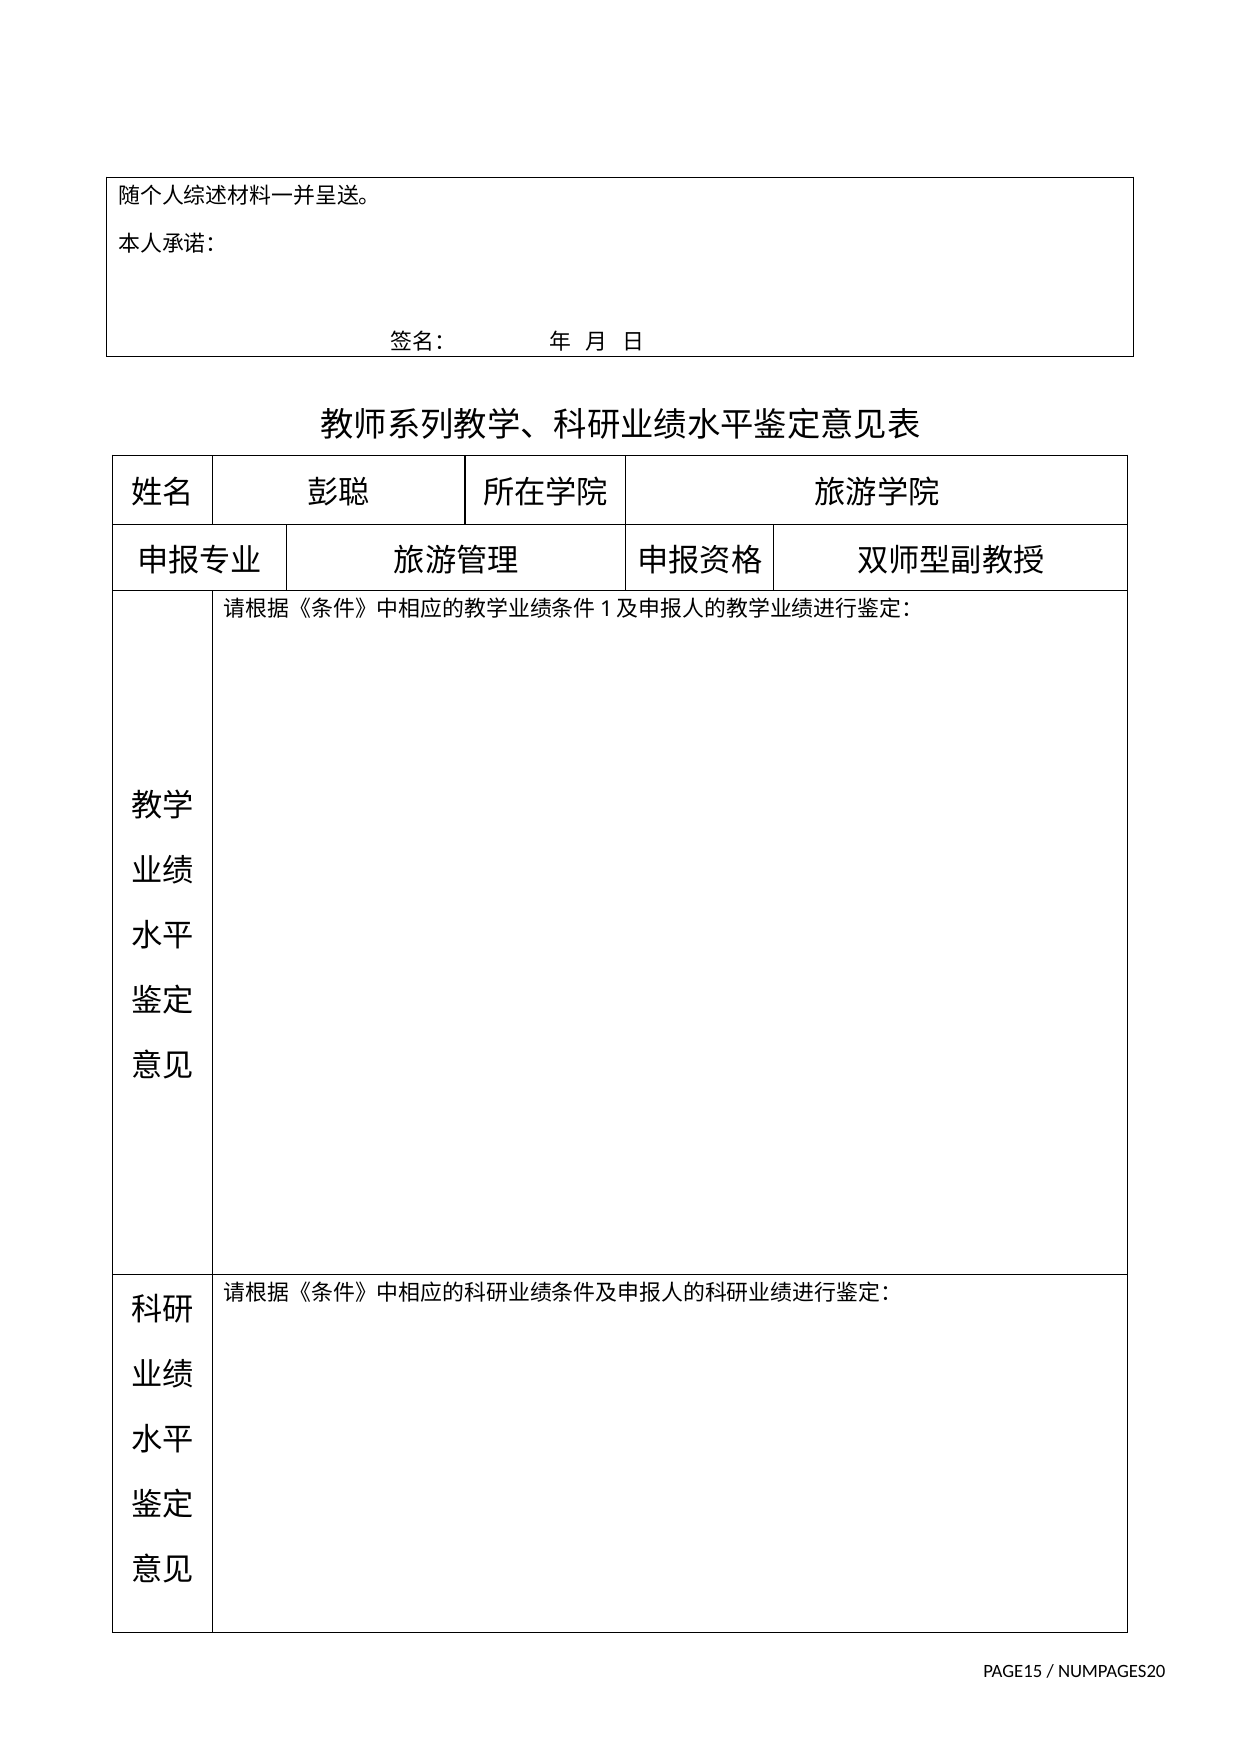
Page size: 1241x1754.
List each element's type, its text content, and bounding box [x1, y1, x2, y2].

table_cell 双师型副教授 [774, 525, 1127, 590]
table_header 旅游学院 [626, 456, 1127, 524]
table_cell 旅游管理 [287, 525, 625, 590]
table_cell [213, 1275, 1127, 1632]
table_header 姓名 [113, 456, 212, 524]
table_cell 科研业绩水平鉴定意见 [113, 1275, 212, 1632]
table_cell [107, 178, 1133, 356]
table_cell 申报资格 [626, 525, 773, 590]
table_cell 请根据《条件》中相应的教学业绩条件1及申报人的教学业绩进行鉴定： [213, 591, 1127, 1274]
text 教师系列教学、科研业绩水平鉴定意见表 [75, 389, 1165, 454]
table_header 所在学院 [466, 456, 625, 524]
table_cell 教学业绩水平鉴定意见 [113, 591, 212, 1274]
table_cell 申报专业 [113, 525, 286, 590]
table_header 彭聪 [213, 456, 464, 524]
